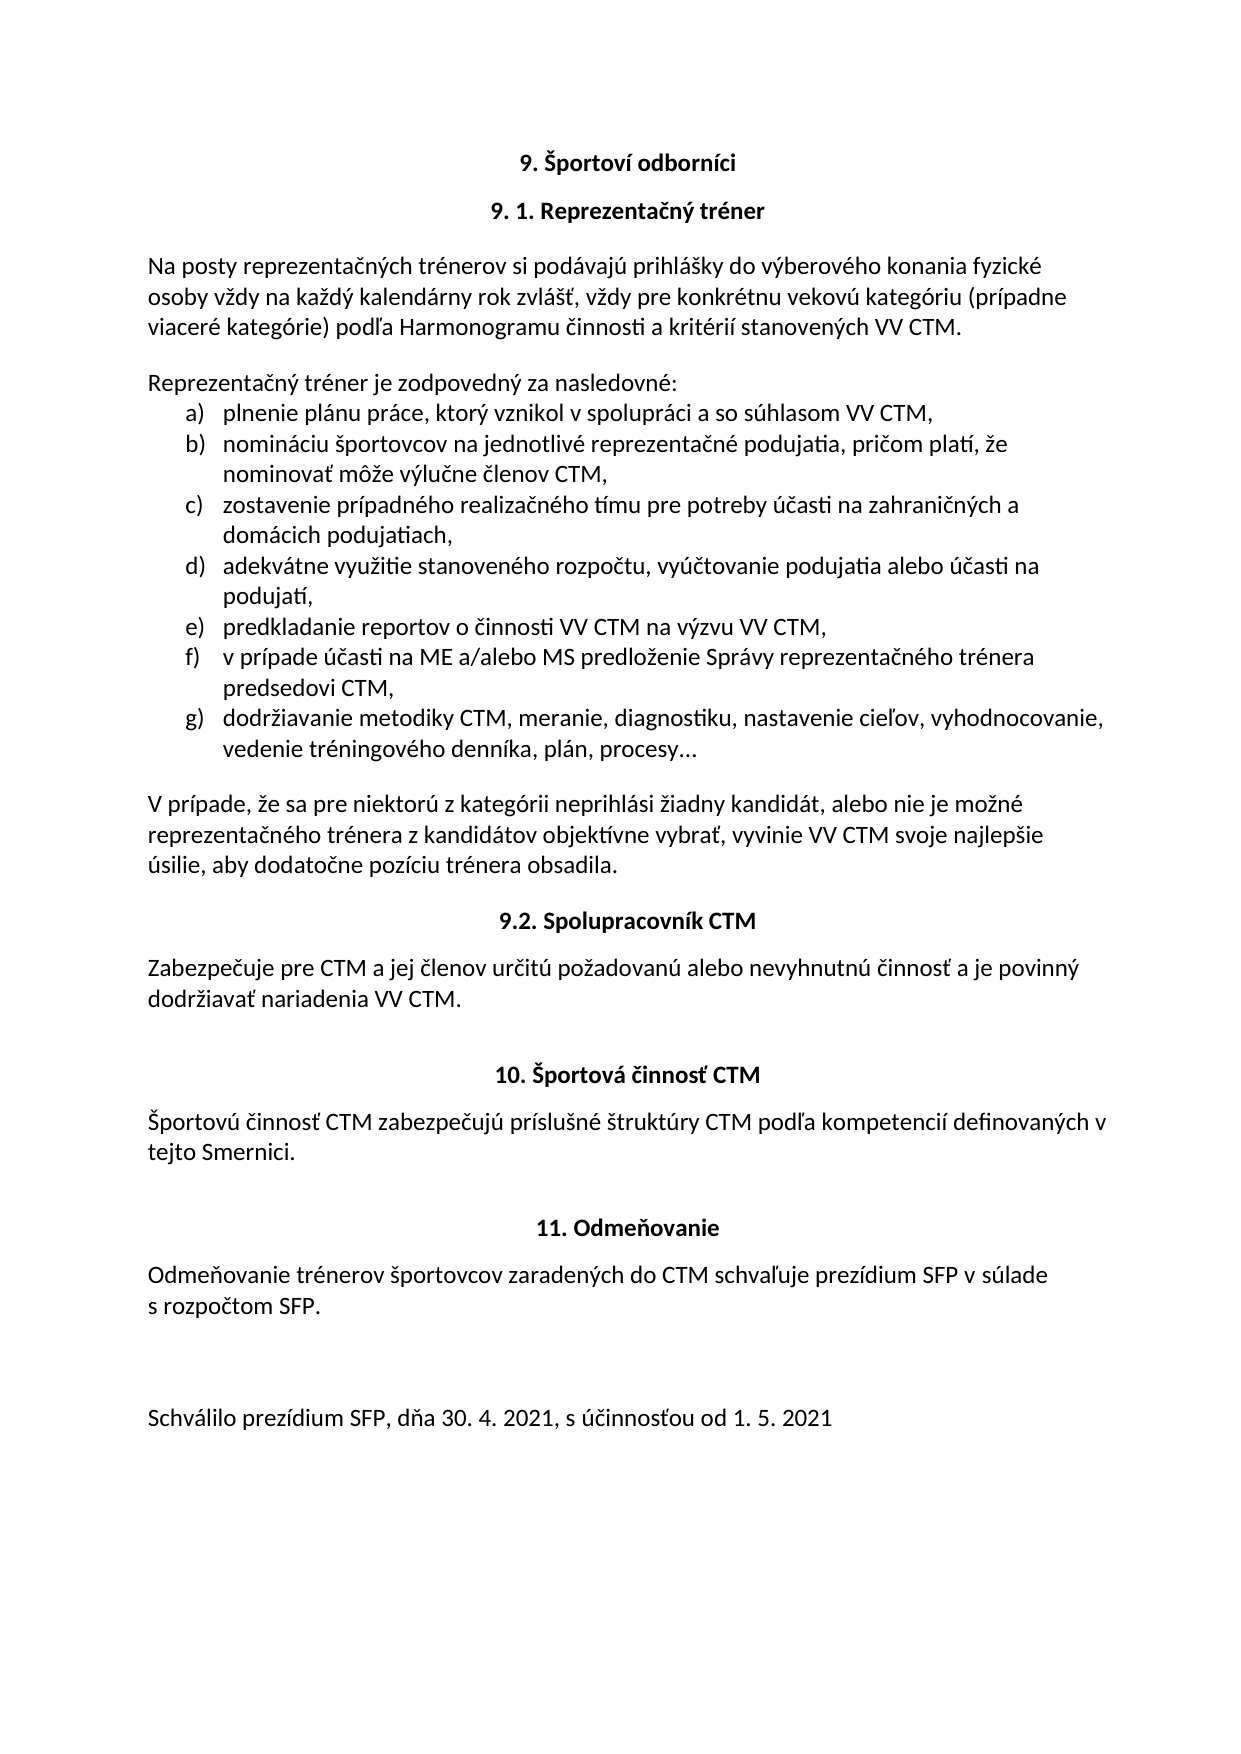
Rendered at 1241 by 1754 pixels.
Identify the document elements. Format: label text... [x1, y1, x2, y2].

text 9.2. Spolupracovník CTM [148, 905, 1107, 936]
text 10. Športová činnosť CTM [148, 1059, 1107, 1089]
text 11. Odmeňovanie [148, 1212, 1107, 1243]
list dodržiavanie metodiky CTM, meranie, diagnostiku, nastavenie cieľov, vyhodnocovanie, vedenie tréningového denníka, plán, procesy... [185, 703, 1107, 764]
text Športovú činnosť CTM zabezpečujú príslušné štruktúry CTM podľa kompetencií definovaných v tejto Smernici. [148, 1106, 1107, 1167]
list v prípade účasti na ME a/alebo MS predloženie Správy reprezentačného trénera predsedovi CTM, [185, 642, 1107, 703]
list zostavenie prípadného realizačného tímu pre potreby účasti na zahraničných a domácich podujatiach, [185, 489, 1107, 550]
list plnenie plánu práce, ktorý vznikol v spolupráci a so súhlasom VV CTM, [185, 397, 1107, 428]
list adekvátne využitie stanoveného rozpočtu, vyúčtovanie podujatia alebo účasti na podujatí, [185, 550, 1107, 611]
text V prípade, že sa pre niektorú z kategórii neprihlási žiadny kandidát, alebo nie je možné reprezentačného trénera z kandidátov objektívne vybrať, vyvinie VV CTM svoje najlepšie úsilie, aby dodatočne pozíciu trénera obsadila. [148, 789, 1107, 880]
list nomináciu športovcov na jednotlivé reprezentačné podujatia, pričom platí, že nominovať môže výlučne členov CTM, [185, 428, 1107, 489]
text 9. 1. Reprezentačný tréner [148, 195, 1107, 225]
list predkladanie reportov o činnosti VV CTM na výzvu VV CTM, [185, 611, 1107, 642]
text 9. Športoví odborníci [148, 148, 1107, 178]
text Zabezpečuje pre CTM a jej členov určitú požadovanú alebo nevyhnutnú činnosť a je povinný dodržiavať nariadenia VV CTM. [148, 952, 1107, 1013]
text Schválilo prezídium SFP, dňa 30. 4. 2021, s účinnosťou od 1. 5. 2021 [148, 1402, 1107, 1433]
text Odmeňovanie trénerov športovcov zaradených do CTM schvaľuje prezídium SFP v súlade s rozpočtom SFP. [148, 1260, 1107, 1321]
text Reprezentačný tréner je zodpovedný za nasledovné: [148, 367, 1107, 397]
text Na posty reprezentačných trénerov si podávajú prihlášky do výberového konania fyzické osoby vždy na každý kalendárny rok zvlášť, vždy pre konkrétnu vekovú kategóriu (prípadne viaceré kategórie) podľa Harmonogramu činnosti a kritérií stanovených VV CTM. [148, 250, 1107, 342]
